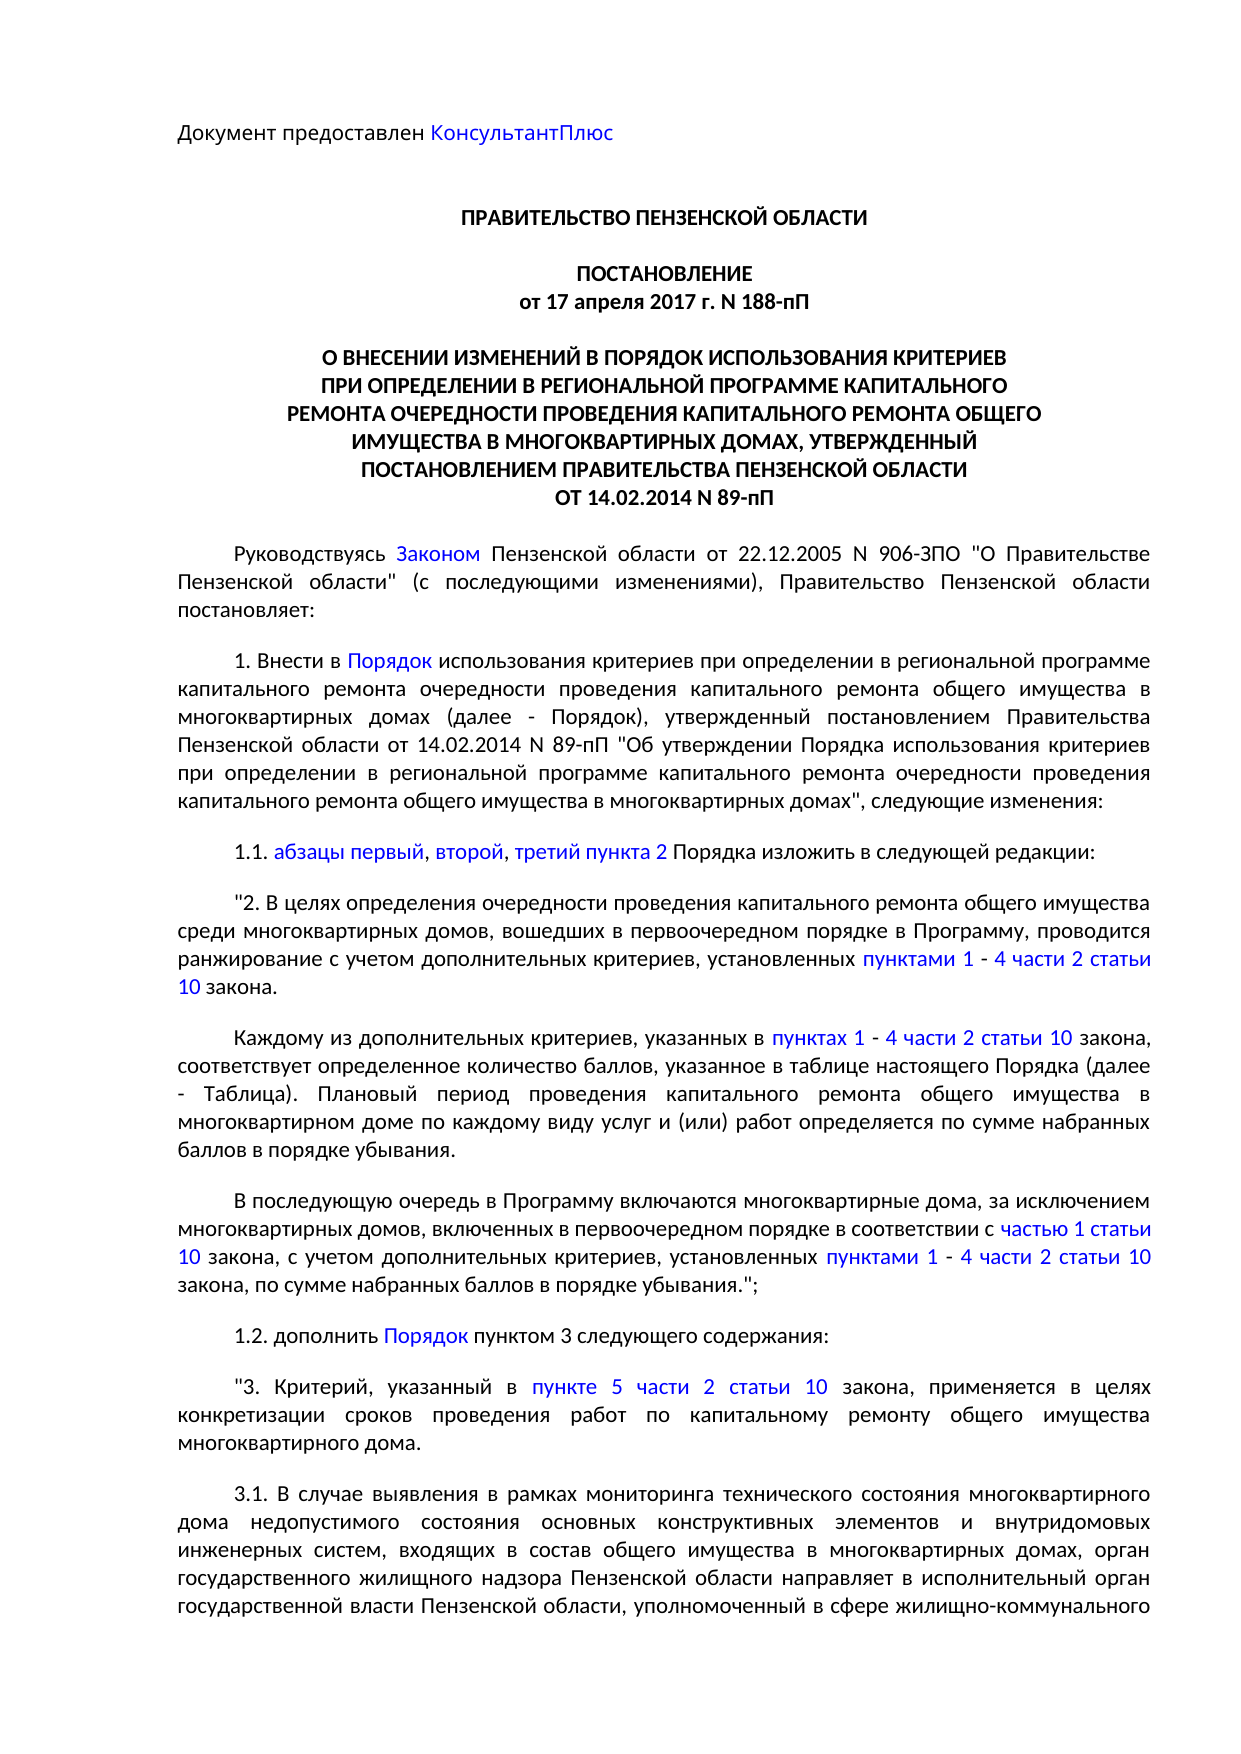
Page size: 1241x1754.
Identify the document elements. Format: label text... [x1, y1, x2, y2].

text 1.2. дополнить Порядок пунктом 3 следующего содержания: [177, 1321, 1152, 1349]
text Руководствуясь Законом Пензенской области от 22.12.2005 N 906-ЗПО "О Правительстве Пензенской области" (с последующими изменениями), Правительство Пензенской области постановляет: [177, 539, 1152, 623]
title ПРАВИТЕЛЬСТВО ПЕНЗЕНСКОЙ ОБЛАСТИ [177, 203, 1152, 231]
text В последующую очередь в Программу включаются многоквартирные дома, за исключением многоквартирных домов, включенных в первоочередном порядке в соответствии с частью 1 статьи 10 закона, с учетом дополнительных критериев, установленных пунктами 1 - 4 части 2 статьи 10 закона, по сумме набранных баллов в порядке убывания."; [177, 1186, 1152, 1298]
text Каждому из дополнительных критериев, указанных в пунктах 1 - 4 части 2 статьи 10 закона, соответствует определенное количество баллов, указанное в таблице настоящего Порядка (далее - Таблица). Плановый период проведения капитального ремонта общего имущества в многоквартирном доме по каждому виду услуг и (или) работ определяется по сумме набранных баллов в порядке убывания. [177, 1023, 1152, 1163]
title О ВНЕСЕНИИ ИЗМЕНЕНИЙ В ПОРЯДОК ИСПОЛЬЗОВАНИЯ КРИТЕРИЕВ [177, 343, 1152, 371]
title ПОСТАНОВЛЕНИЕ [177, 259, 1152, 287]
title РЕМОНТА ОЧЕРЕДНОСТИ ПРОВЕДЕНИЯ КАПИТАЛЬНОГО РЕМОНТА ОБЩЕГО [177, 399, 1152, 427]
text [177, 1479, 1152, 1619]
text 1.1. абзацы первый, второй, третий пункта 2 Порядка изложить в следующей редакции: [177, 837, 1152, 865]
text "3. Критерий, указанный в пункте 5 части 2 статьи 10 закона, применяется в целях конкретизации сроков проведения работ по капитальному ремонту общего имущества многоквартирного дома. [177, 1372, 1152, 1456]
title ОТ 14.02.2014 N 89-пП [177, 483, 1152, 511]
title ИМУЩЕСТВА В МНОГОКВАРТИРНЫХ ДОМАХ, УТВЕРЖДЕННЫЙ [177, 427, 1152, 455]
title ПРИ ОПРЕДЕЛЕНИИ В РЕГИОНАЛЬНОЙ ПРОГРАММЕ КАПИТАЛЬНОГО [177, 371, 1152, 399]
text 1. Внести в Порядок использования критериев при определении в региональной программе капитального ремонта очередности проведения капитального ремонта общего имущества в многоквартирных домах (далее - Порядок), утвержденный постановлением Правительства Пензенской области от 14.02.2014 N 89-пП "Об утверждении Порядка использования критериев при определении в региональной программе капитального ремонта очередности проведения капитального ремонта общего имущества в многоквартирных домах", следующие изменения: [177, 646, 1152, 814]
title ПОСТАНОВЛЕНИЕМ ПРАВИТЕЛЬСТВА ПЕНЗЕНСКОЙ ОБЛАСТИ [177, 455, 1152, 483]
text "2. В целях определения очередности проведения капитального ремонта общего имущества среди многоквартирных домов, вошедших в первоочередном порядке в Программу, проводится ранжирование с учетом дополнительных критериев, установленных пунктами 1 - 4 части 2 статьи 10 закона. [177, 888, 1152, 1000]
title Документ предоставлен КонсультантПлюс [177, 118, 1152, 175]
title от 17 апреля 2017 г. N 188-пП [177, 287, 1152, 315]
